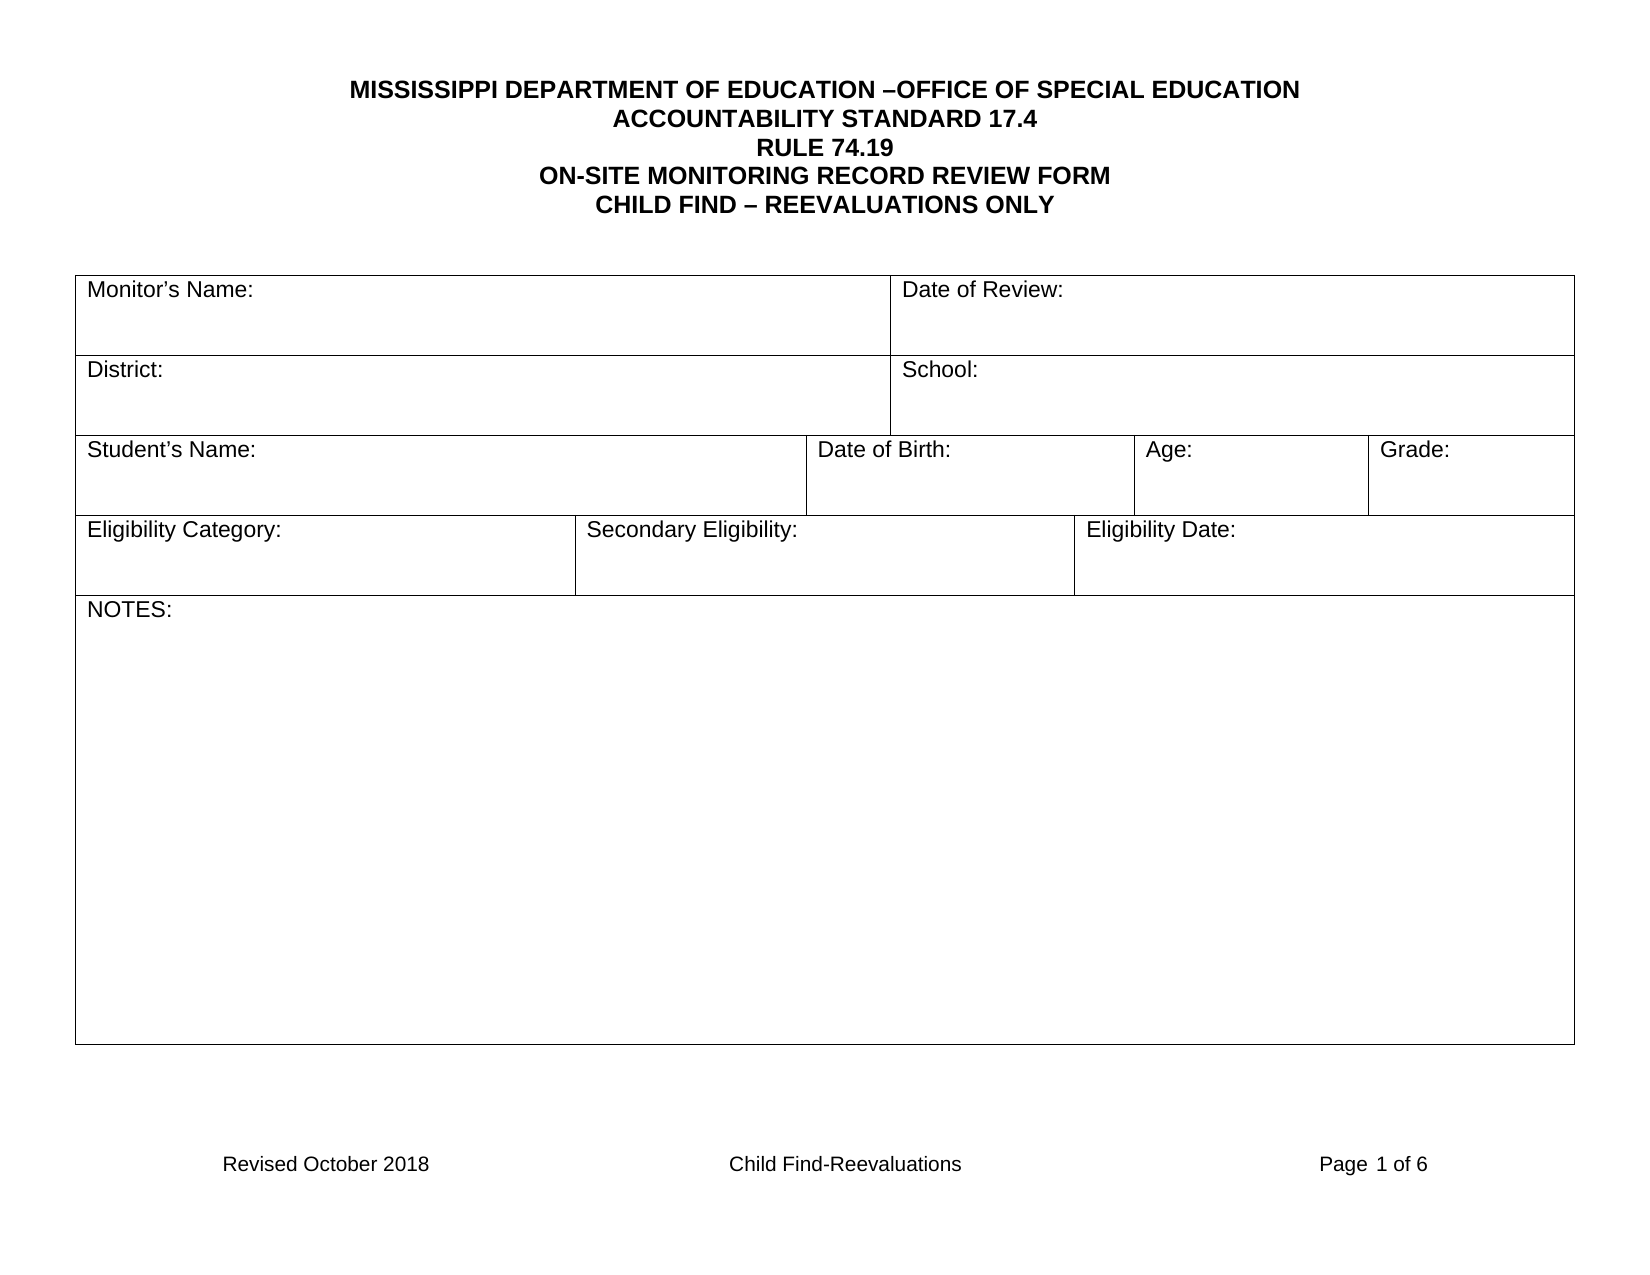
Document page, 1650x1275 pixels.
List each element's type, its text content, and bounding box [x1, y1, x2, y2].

table_cell Date of Birth: [807, 436, 1134, 515]
table_cell Secondary Eligibility: [576, 516, 1074, 595]
table_cell NOTES: [76, 596, 1574, 1044]
table_cell School: [891, 356, 1574, 435]
table_cell Eligibility Date: [1075, 516, 1574, 595]
table_cell Age: [1135, 436, 1368, 515]
table_header Monitor’s Name: [76, 276, 890, 355]
table_cell Grade: [1369, 436, 1574, 515]
table_cell Student’s Name: [76, 436, 806, 515]
table_cell District: [76, 356, 890, 435]
table_header Date of Review: [891, 276, 1574, 355]
table_cell Eligibility Category: [76, 516, 575, 595]
